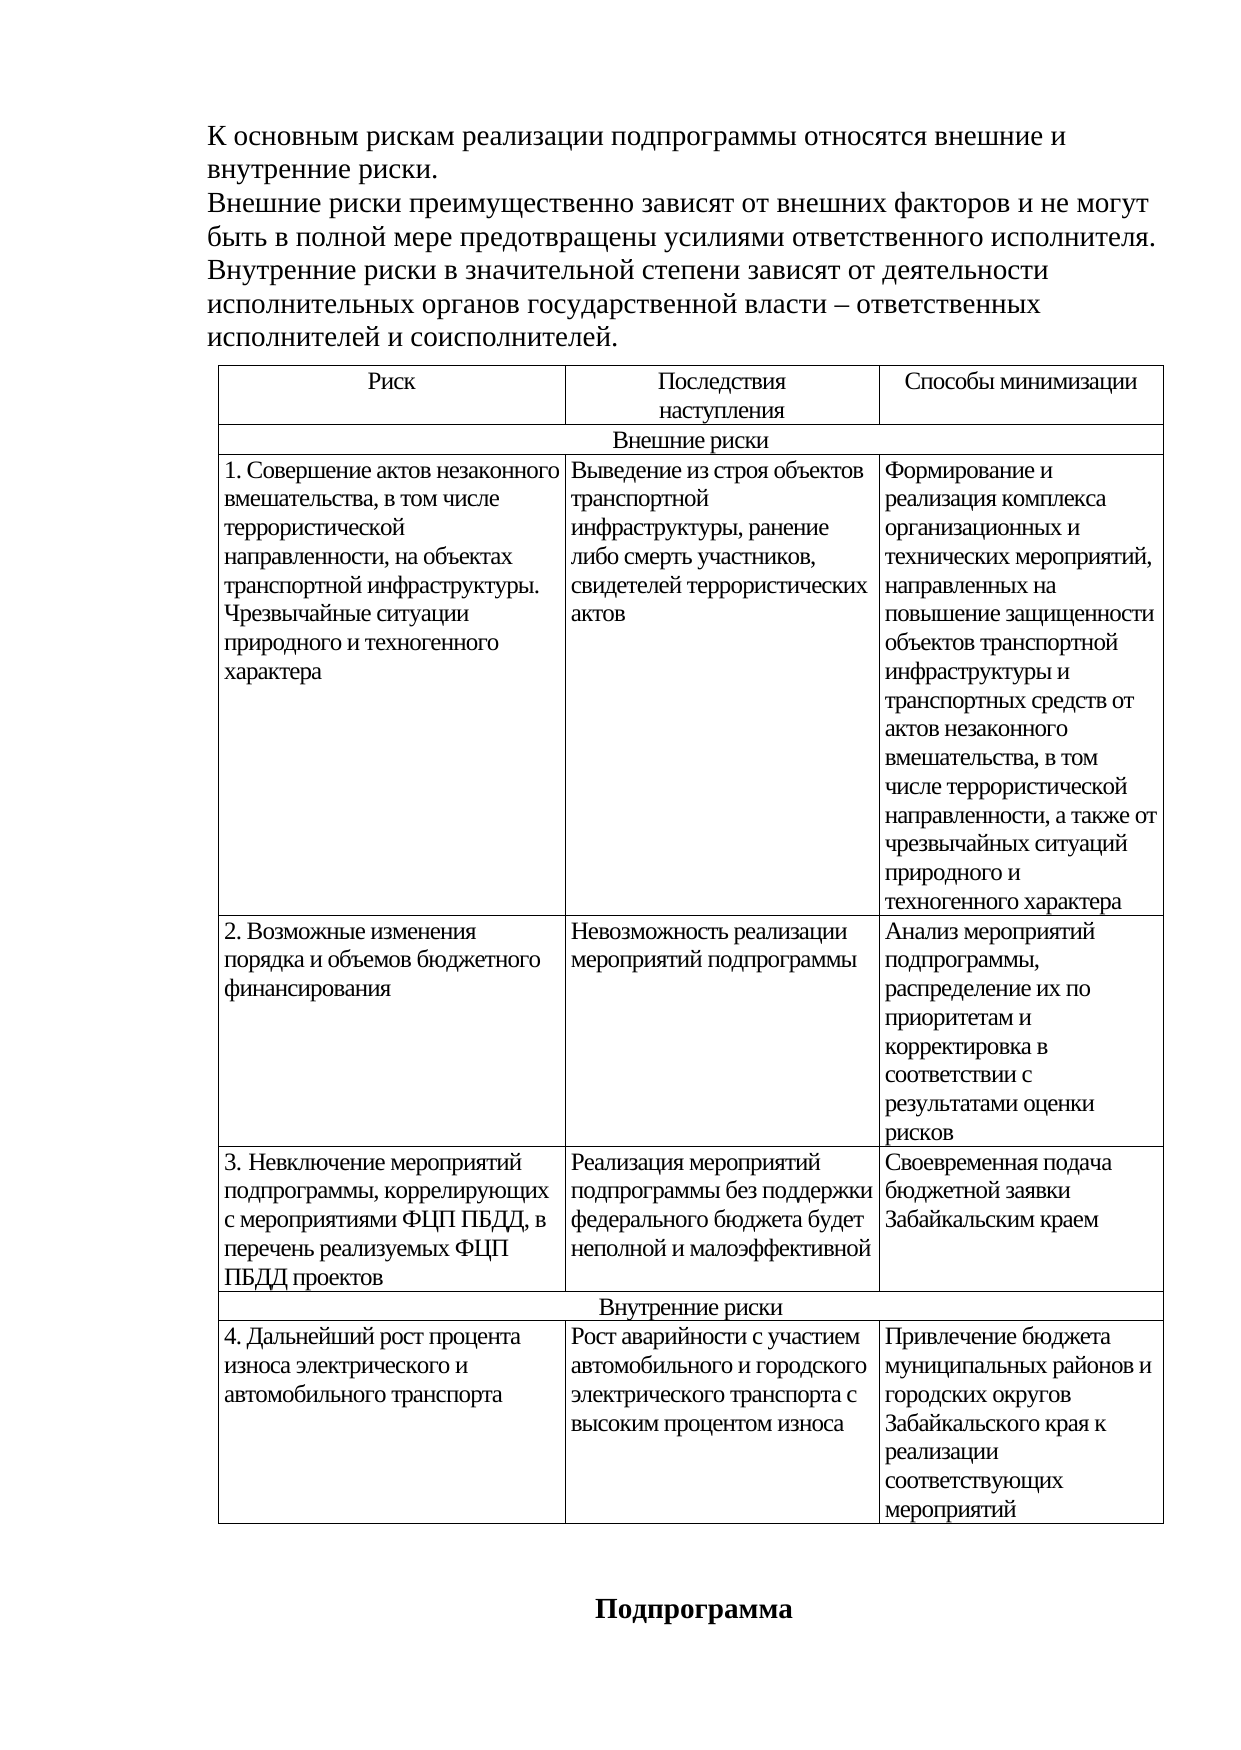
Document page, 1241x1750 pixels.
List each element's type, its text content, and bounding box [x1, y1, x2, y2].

table_header Последствия наступления [566, 366, 879, 424]
table_cell 4. Дальнейший рост процента износа электрического и автомобильного транспорта [219, 1321, 565, 1523]
table_cell Внутренние риски [219, 1292, 1163, 1320]
table_header Способы минимизации [880, 366, 1163, 424]
table_cell 3. Невключение мероприятий подпрограммы, коррелирующих с мероприятиями ФЦП ПБДД, в перечень реализуемых ФЦП ПБДД проектов [219, 1147, 565, 1291]
text Подпрограмма [207, 1591, 1181, 1624]
text К основным рискам реализации подпрограммы относятся внешние и внутренние риски. [207, 118, 1181, 185]
table_cell Рост аварийности с участием автомобильного и городского электрического транспорта с высоким процентом износа [566, 1321, 879, 1523]
table_cell Своевременная подача бюджетной заявки Забайкальским краем [880, 1147, 1163, 1291]
text Внутренние риски в значительной степени зависят от деятельности исполнительных органов государственной власти – ответственных исполнителей и соисполнителей. [207, 252, 1181, 353]
table_cell Реализация мероприятий подпрограммы без поддержки федерального бюджета будет неполной и малоэффективной [566, 1147, 879, 1291]
table_cell Формирование и реализация комплекса организационных и технических мероприятий, направленных на повышение защищенности объектов транспортной инфраструктуры и транспортных средств от актов незаконного вмешательства, в том числе террористической направленности, а также от чрезвычайных ситуаций природного и техногенного характера [880, 455, 1163, 915]
table_cell Внешние риски [219, 425, 1163, 454]
table_cell Невозможность реализации мероприятий подпрограммы [566, 916, 879, 1146]
table_header Риск [219, 366, 565, 424]
text Внешние риски преимущественно зависят от внешних факторов и не могут быть в полной мере предотвращены усилиями ответственного исполнителя. [207, 185, 1181, 252]
table_cell Анализ мероприятий подпрограммы, распределение их по приоритетам и корректировка в соответствии с результатами оценки рисков [880, 916, 1163, 1146]
table_cell Выведение из строя объектов транспортной инфраструктуры, ранение либо смерть участников, свидетелей террористических актов [566, 455, 879, 915]
table_cell 1. Совершение актов незаконного вмешательства, в том числе террористической направленности, на объектах транспортной инфраструктуры. Чрезвычайные ситуации природного и техногенного характера [219, 455, 565, 915]
table_cell Привлечение бюджета муниципальных районов и городских округов Забайкальского края к реализации соответствующих мероприятий [880, 1321, 1163, 1523]
table_cell 2. Возможные изменения порядка и объемов бюджетного финансирования [219, 916, 565, 1146]
